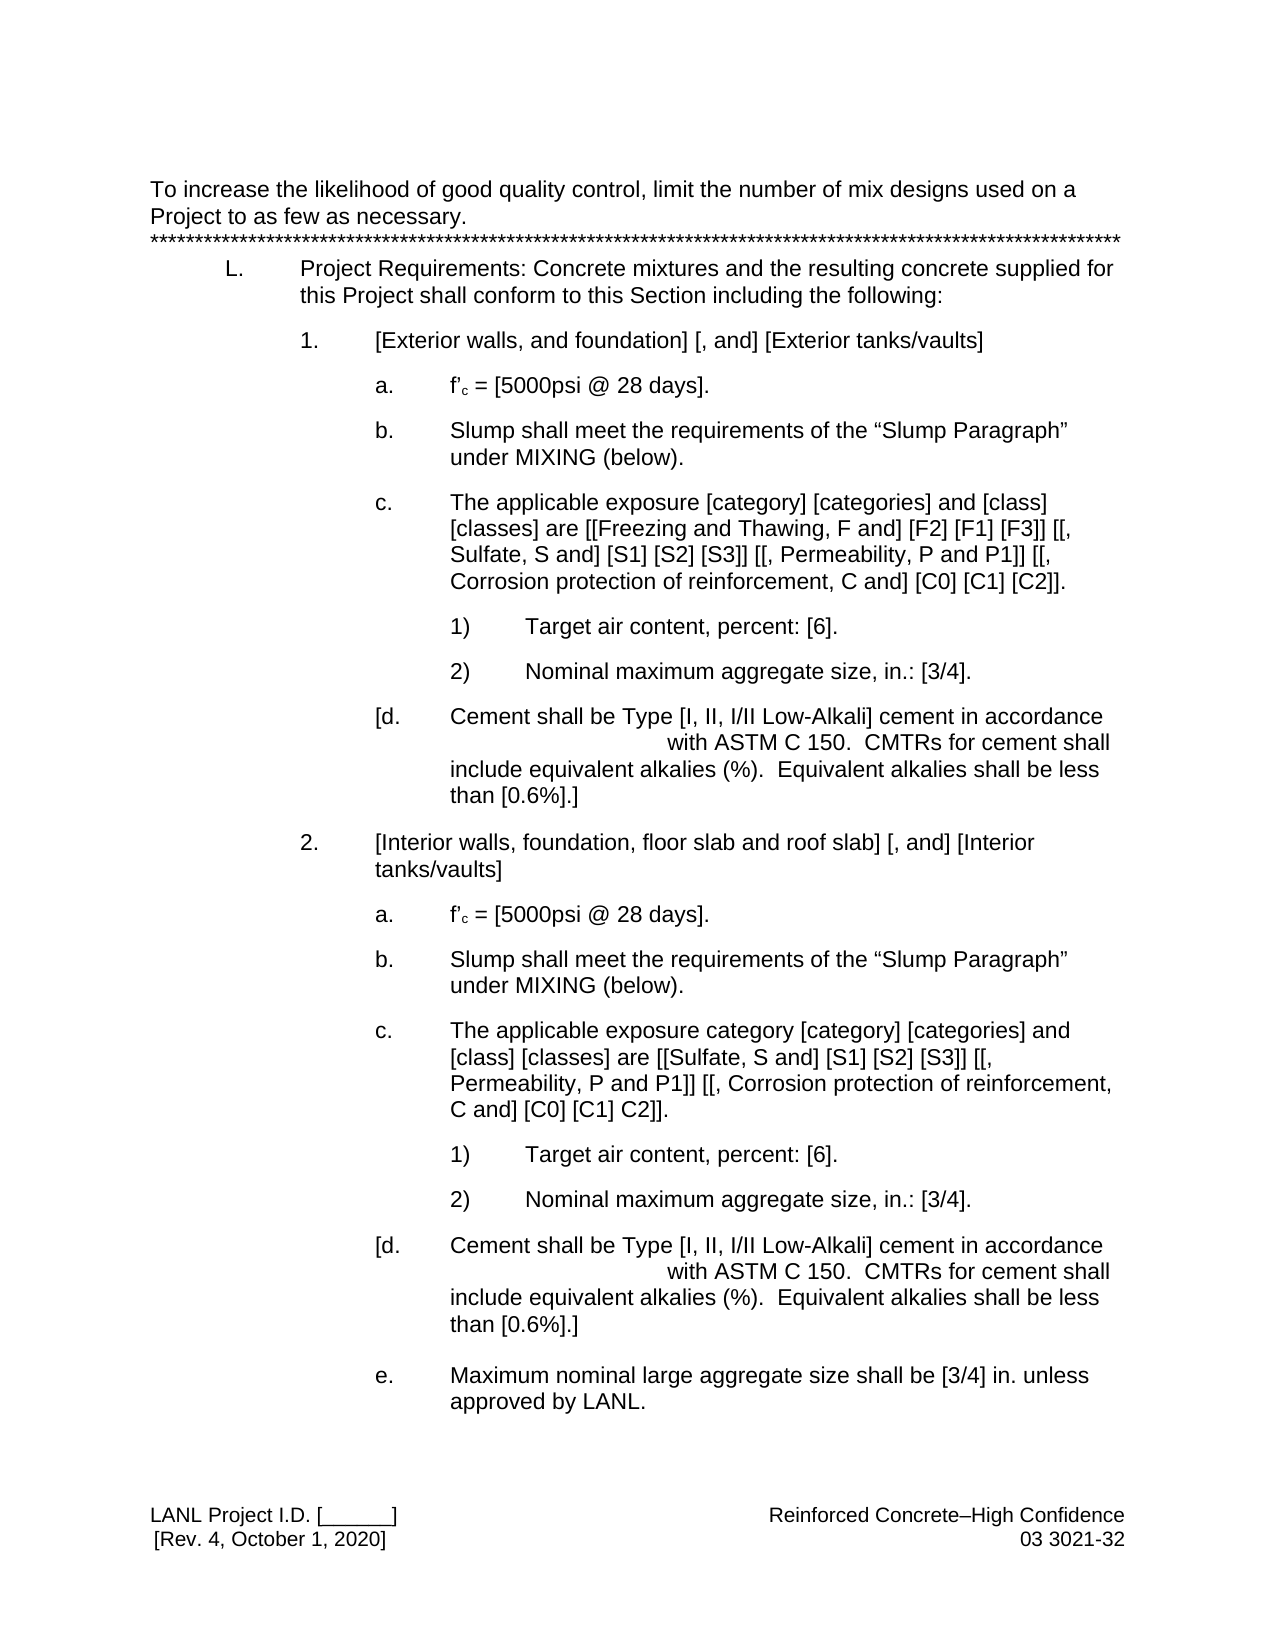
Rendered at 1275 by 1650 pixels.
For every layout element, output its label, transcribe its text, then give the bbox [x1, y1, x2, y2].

list [Exterior walls, and foundation] [, and] [Exterior tanks/vaults] [300, 327, 1125, 353]
list Target air content, percent: [6]. [450, 1141, 1125, 1168]
list f’c = [5000psi @ 28 days]. [375, 901, 1125, 927]
list Target air content, percent: [6]. [450, 613, 1125, 639]
list f’c = [5000psi @ 28 days]. [375, 372, 1125, 398]
list The applicable exposure [category] [categories] and [class] [classes] are [[Freezing and Thawing, F and] [F2] [F1] [F3]] [[, Sulfate, S and] [S1] [S2] [S3]] [[, Permeability, P and P1]] [[, Corrosion protection of reinforcement, C and] [C0] [C1] [C2]]. [375, 488, 1125, 594]
text ************************************************************************************************************* [150, 229, 1125, 255]
text To increase the likelihood of good quality control, limit the number of mix designs used on a Project to as few as necessary. [150, 176, 1125, 229]
list Maximum nominal large aggregate size shall be [3/4] in. unless approved by LANL. [375, 1362, 1125, 1415]
list The applicable exposure category [category] [categories] and [class] [classes] are [[Sulfate, S and] [S1] [S2] [S3]] [[, Permeability, P and P1]] [[, Corrosion protection of reinforcement, C and] [C0] [C1] C2]]. [375, 1017, 1125, 1123]
text [d. Cement shall be Type [I, II, I/II Low-Alkali] cement in accordance with ASTM C 150. CMTRs for cement shall include equivalent alkalies (%). Equivalent alkalies shall be less than [0.6%].] [375, 703, 1125, 808]
list [Interior walls, foundation, floor slab and roof slab] [, and] [Interior tanks/vaults] [300, 829, 1125, 882]
list Project Requirements: Concrete mixtures and the resulting concrete supplied for this Project shall conform to this Section including the following: [225, 255, 1125, 308]
list Slump shall meet the requirements of the “Slump Paragraph” under MIXING (below). [375, 417, 1125, 470]
text [d. Cement shall be Type [I, II, I/II Low-Alkali] cement in accordance with ASTM C 150. CMTRs for cement shall include equivalent alkalies (%). Equivalent alkalies shall be less than [0.6%].] [375, 1232, 1125, 1337]
list Nominal maximum aggregate size, in.: [3/4]. [450, 1186, 1125, 1213]
list Nominal maximum aggregate size, in.: [3/4]. [450, 658, 1125, 684]
list Slump shall meet the requirements of the “Slump Paragraph” under MIXING (below). [375, 946, 1125, 998]
